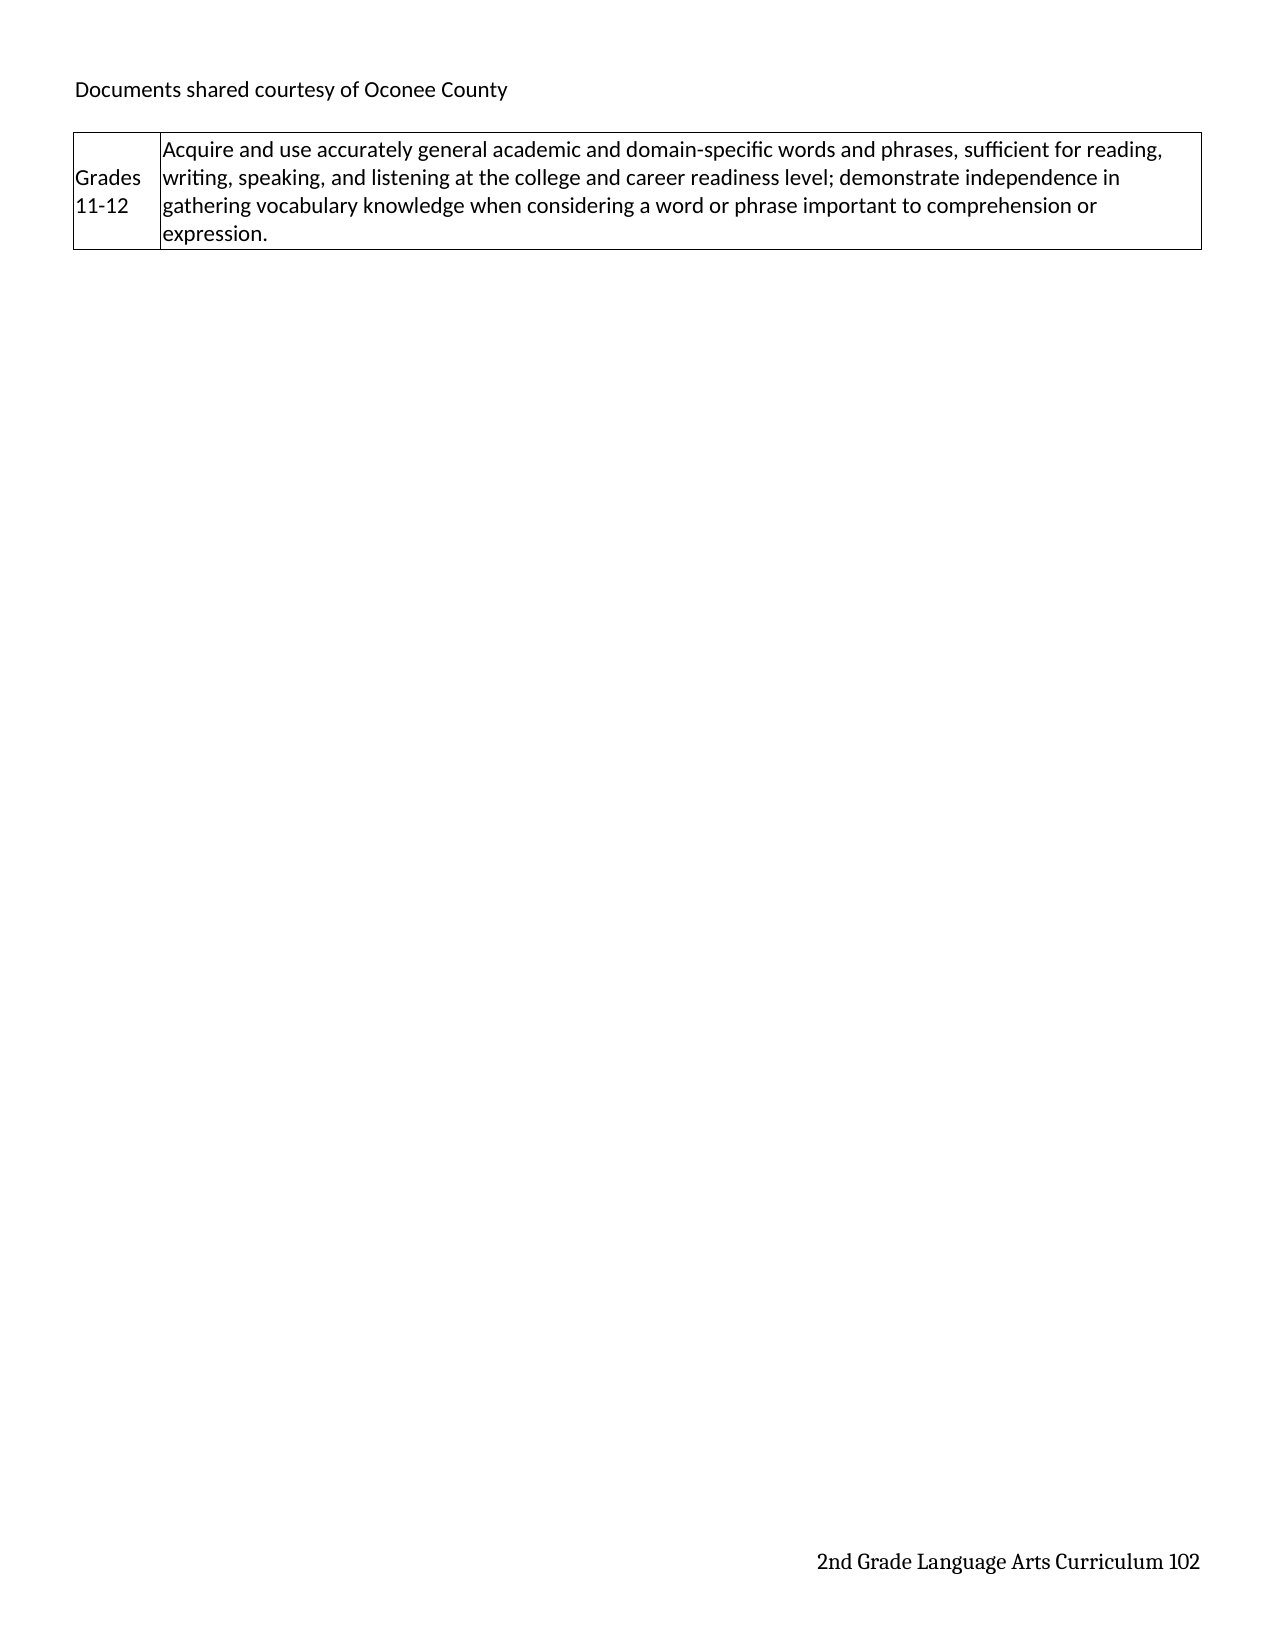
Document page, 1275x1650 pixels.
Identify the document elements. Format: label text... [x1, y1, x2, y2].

text Documents shared courtesy of Oconee County [75, 75, 1200, 103]
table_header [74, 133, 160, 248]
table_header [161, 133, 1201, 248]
